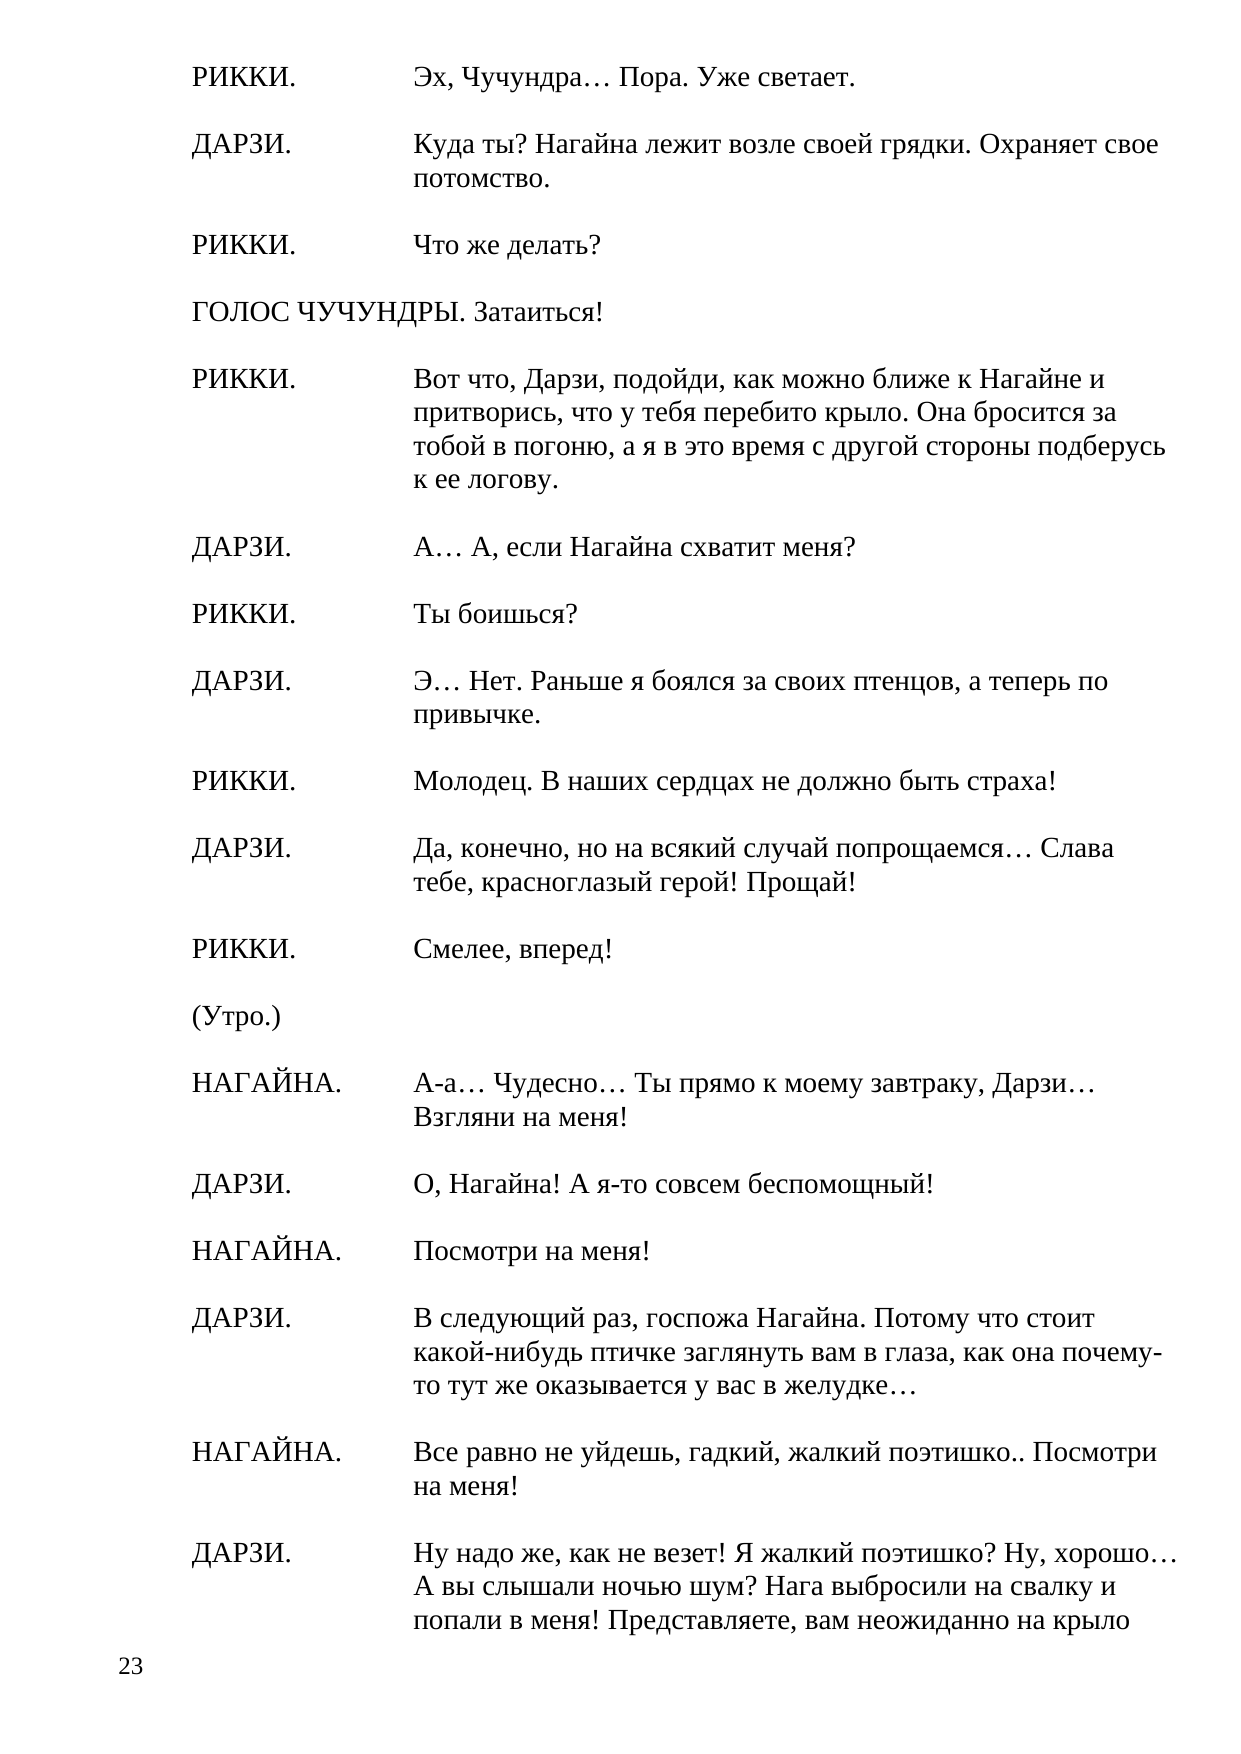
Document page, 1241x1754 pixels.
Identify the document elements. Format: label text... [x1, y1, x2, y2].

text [192, 1535, 1181, 1636]
text НАГАЙНА. Посмотри на меня! [192, 1233, 1181, 1267]
text НАГАЙНА. А-а… Чудесно… Ты прямо к моему завтраку, Дарзи… Взгляни на меня! [192, 1065, 1181, 1132]
text (Утро.) [192, 998, 1181, 1032]
text РИККИ. Эх, Чучундра… Пора. Уже светает. [192, 59, 1181, 93]
text ДАРЗИ. В следующий раз, госпожа Нагайна. Потому что стоит какой-нибудь птичке заглянуть вам в глаза, как она почему-то тут же оказывается у вас в желудке… [192, 1300, 1181, 1401]
text ДАРЗИ. Э… Нет. Раньше я боялся за своих птенцов, а теперь по привычке. [192, 663, 1181, 730]
text ДАРЗИ. Куда ты? Нагайна лежит возле своей грядки. Охраняет свое потомство. [192, 126, 1181, 193]
text РИККИ. Что же делать? [192, 227, 1181, 260]
text ДАРЗИ. А… А, если Нагайна схватит меня? [192, 529, 1181, 562]
text РИККИ. Вот что, Дарзи, подойди, как можно ближе к Нагайне и притворись, что у тебя перебито крыло. Она бросится за тобой в погоню, а я в это время с другой стороны подберусь к ее логову. [192, 361, 1181, 495]
text ДАРЗИ. О, Нагайна! А я-то совсем беспомощный! [192, 1166, 1181, 1199]
text РИККИ. Ты боишься? [192, 596, 1181, 629]
text ДАРЗИ. Да, конечно, но на всякий случай попрощаемся… Слава тебе, красноглазый герой! Прощай! [192, 831, 1181, 898]
text НАГАЙНА. Все равно не уйдешь, гадкий, жалкий поэтишко.. Посмотри на меня! [192, 1434, 1181, 1501]
text ГОЛОС ЧУЧУНДРЫ. Затаиться! [192, 294, 1181, 327]
text РИККИ. Молодец. В наших сердцах не должно быть страха! [192, 763, 1181, 797]
text РИККИ. Смелее, вперед! [192, 931, 1181, 965]
